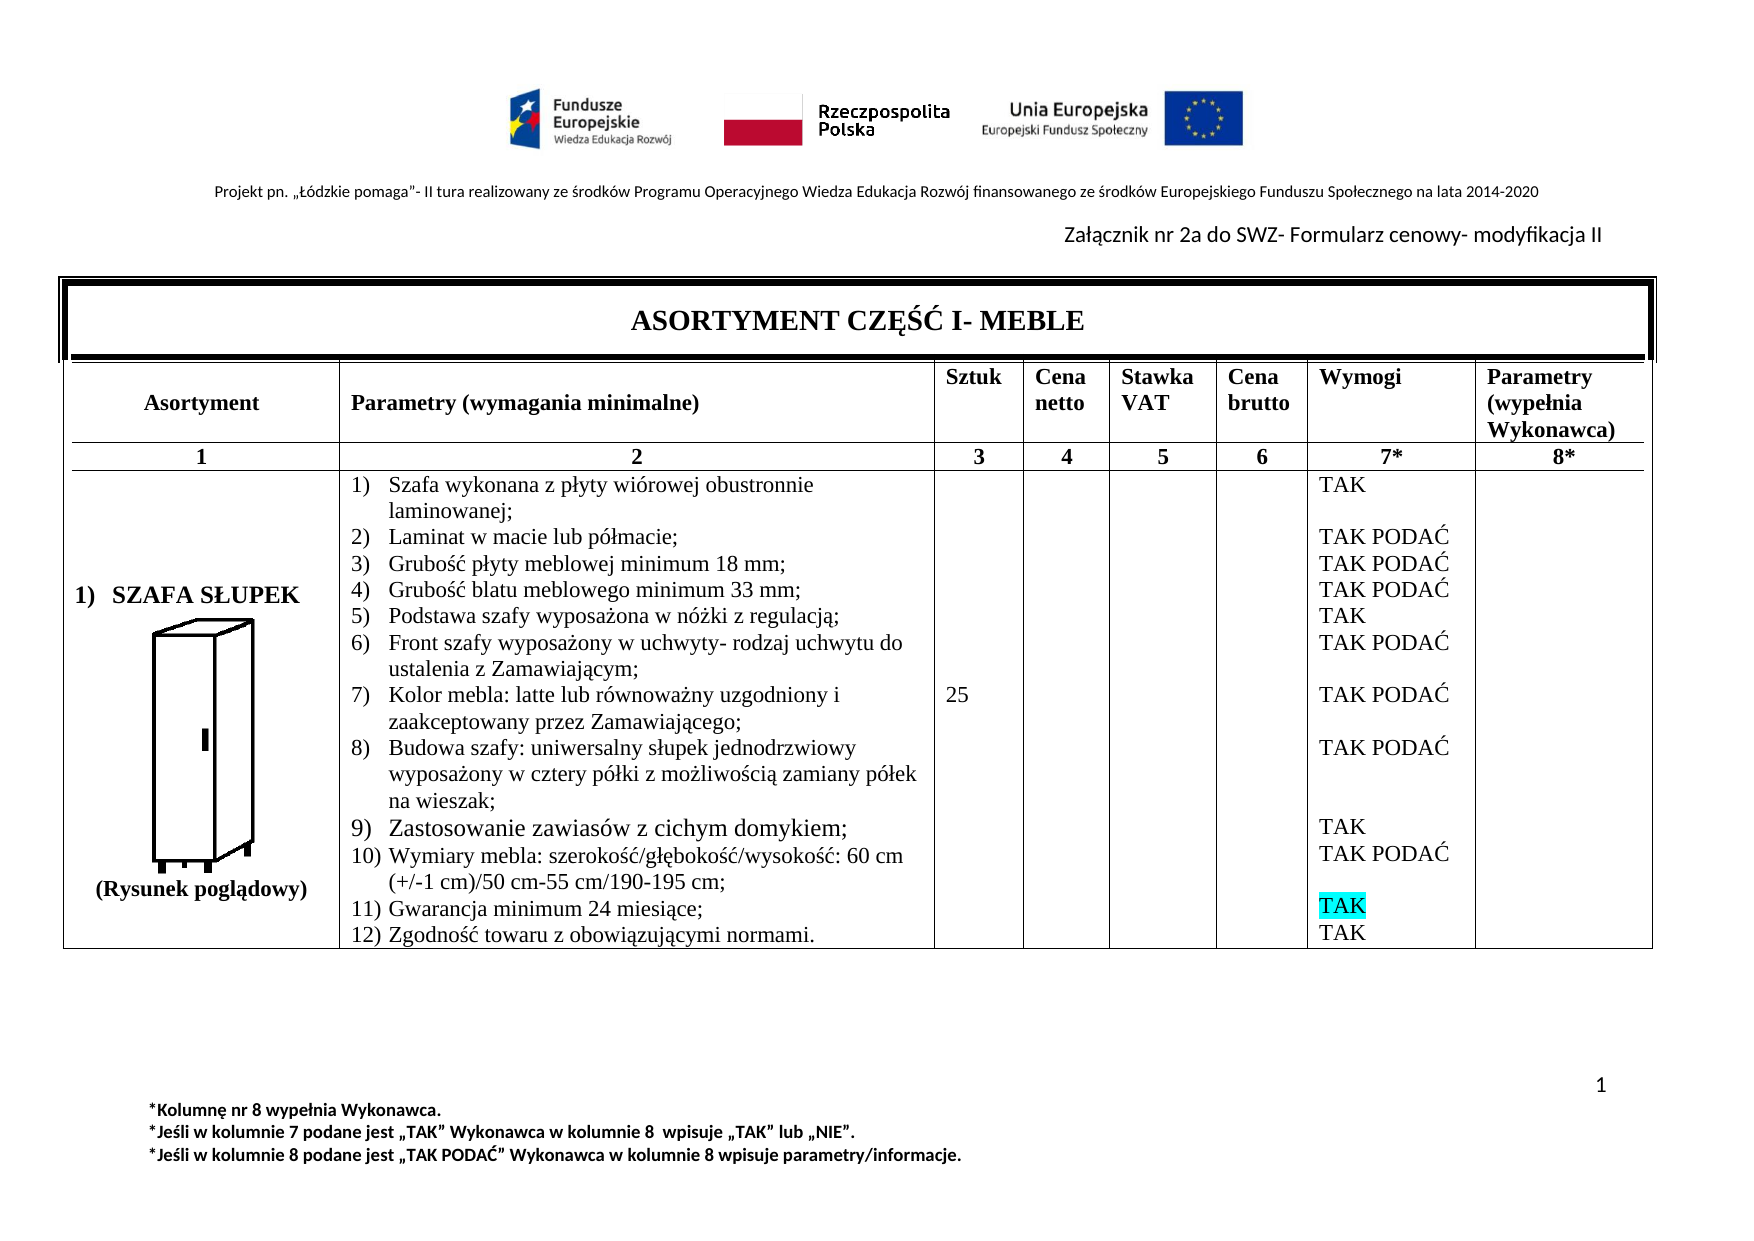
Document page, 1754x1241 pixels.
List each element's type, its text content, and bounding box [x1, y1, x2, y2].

picture [140, 609, 263, 876]
table_cell Sztuk [935, 363, 1023, 442]
table_cell Cena brutto [1217, 363, 1307, 442]
table_cell Stawka VAT [1110, 363, 1216, 442]
table_cell TAK TAK PODAĆ TAK PODAĆ TAK PODAĆ TAK TAK PODAĆ TAK PODAĆ TAK PODAĆ TAK TAK PODAĆ TAK TAK [1308, 471, 1475, 947]
table_cell Parametry (wypełnia Wykonawca) [1476, 354, 1652, 442]
table_cell [1110, 471, 1216, 947]
table_cell Cena netto [1024, 363, 1109, 442]
table_cell Asortyment [64, 354, 339, 442]
table_cell Wymogi [1308, 363, 1475, 442]
table_cell Parametry (wymagania minimalne) [340, 363, 934, 442]
table_cell SZAFA SŁUPEK (Rysunek poglądowy) [64, 470, 339, 947]
picture [495, 73, 1259, 163]
table_cell [1476, 470, 1652, 947]
table_cell [1024, 471, 1109, 947]
table_cell Szafa wykonana z płyty wiórowej obustronnie laminowanej; Laminat w macie lub półmacie; Grubość płyty meblowej minimum 18 mm; Grubość blatu meblowego minimum 33 mm; Podstawa szafy wyposażona w nóżki z regulacją; Front szafy wyposażony w uchwyty- rodzaj uchwytu do ustalenia z Zamawiającym; Kolor mebla: latte lub równoważny uzgodniony i zaakceptowany przez Zamawiającego; Budowa szafy: uniwersalny słupek jednodrzwiowy wyposażony w cztery półki z możliwością zamiany półek na wieszak; Zastosowanie zawiasów z cichym domykiem; Wymiary mebla: szerokość/głębokość/wysokość: 60 cm (+/-1 cm)/50 cm-55 cm/190-195 cm; Gwarancja minimum 24 miesiące; Zgodność towaru z obowiązującymi normami. [340, 471, 934, 947]
table_cell 25 [935, 471, 1023, 947]
table_cell [1217, 471, 1307, 947]
table_header ASORTYMENT CZĘŚĆ I- MEBLE [68, 286, 1648, 354]
